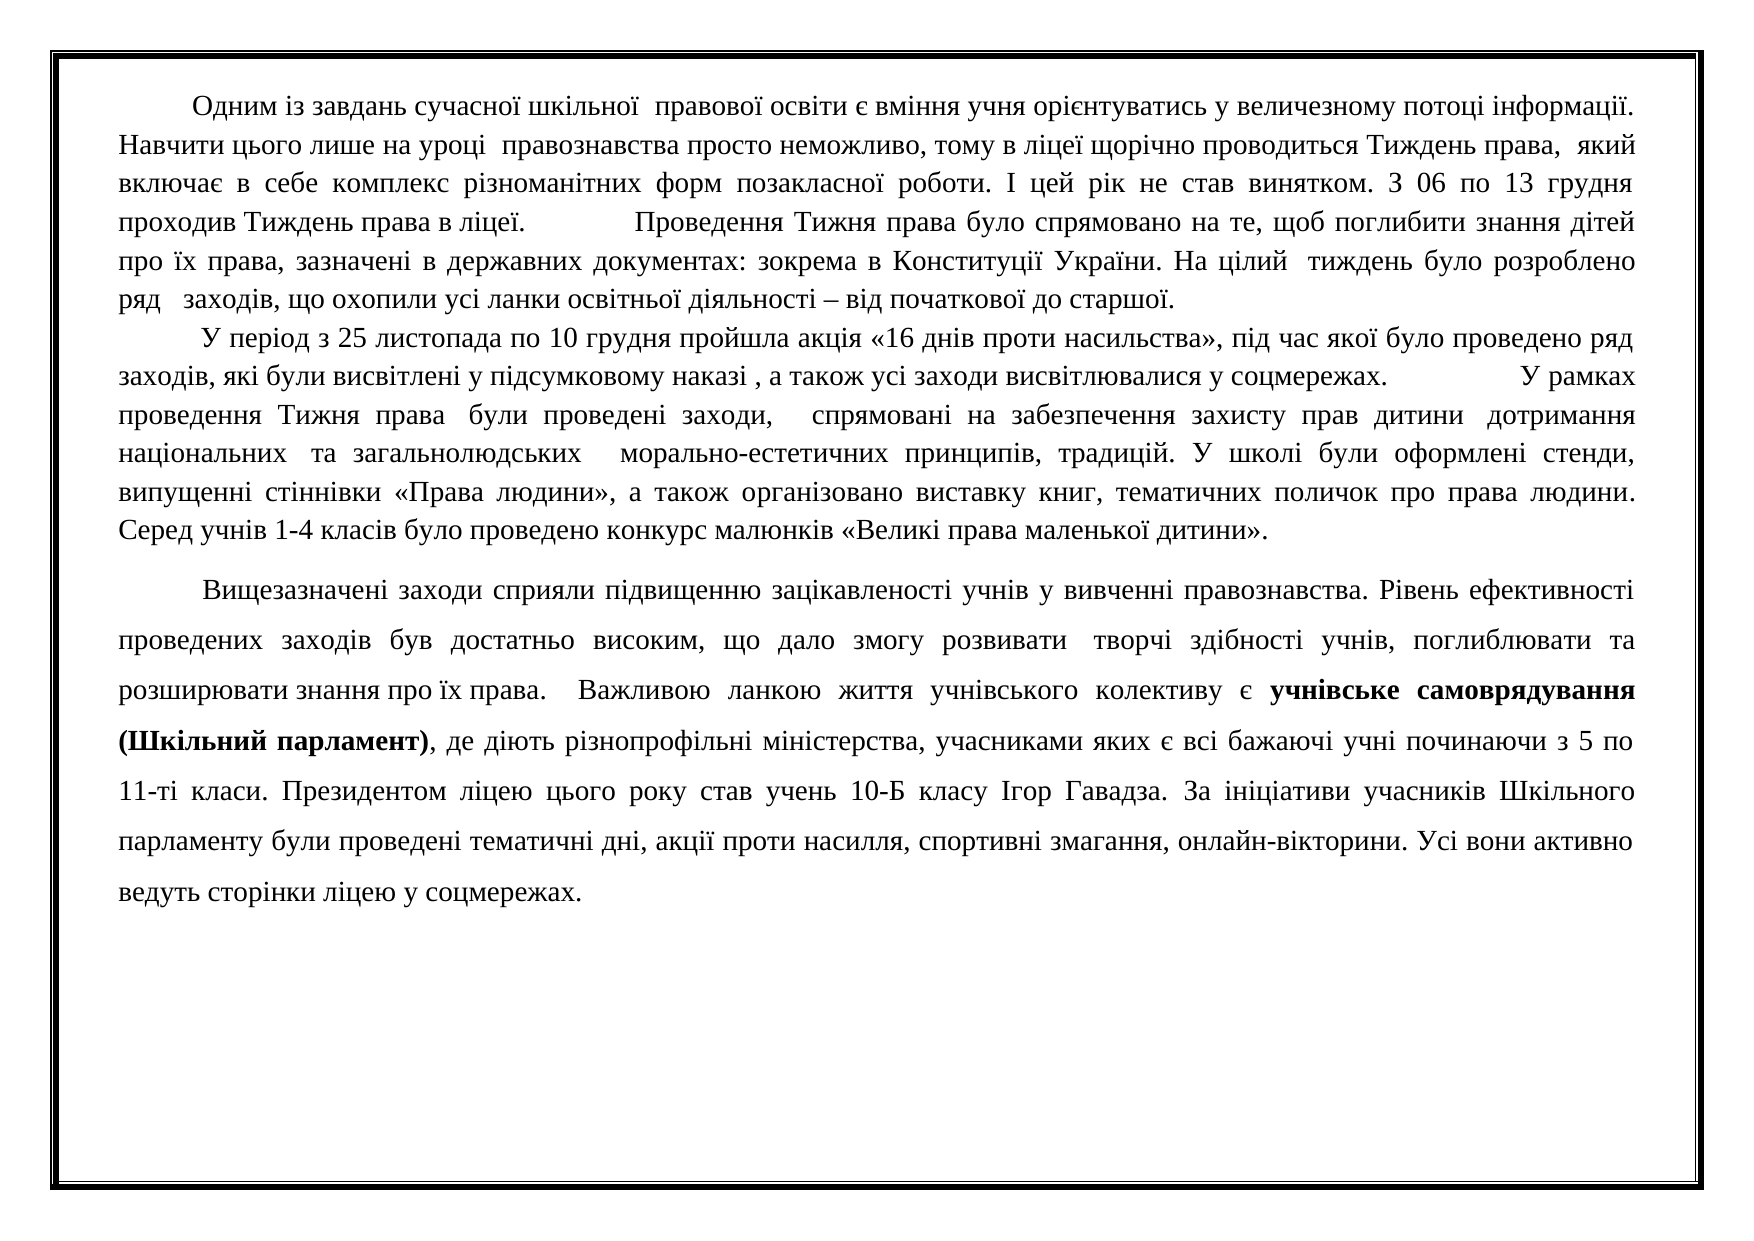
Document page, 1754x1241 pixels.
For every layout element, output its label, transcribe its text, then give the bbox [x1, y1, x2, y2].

text Одним із завдань сучасної шкільної правової освіти є вміння учня орієнтуватись у величезному потоці інформації. Навчити цього лише на уроці правознавства просто неможливо, тому в ліцеї щорічно проводиться Тиждень права, який включає в себе комплекс різноманітних форм позакласної роботи. І цей рік не став винятком. З 06 по 13 грудня проходив Тиждень права в ліцеї. Проведення Тижня права було спрямовано на те, щоб поглибити знання дітей про їх права, зазначені в державних документах: зокрема в Конституції України. На цілий тиждень було розроблено ряд заходів, що охопили усі ланки освітньої діяльності – від початкової до старшої. У період з 25 листопада по 10 грудня пройшла акція «16 днів проти насильства», під час якої було проведено ряд заходів, які були висвітлені у підсумковому наказі , а також усі заходи висвітлювалися у соцмережах. У рамках проведення Тижня права були проведені заходи, спрямовані на забезпечення захисту прав дитини дотримання національних та загальнолюдських морально-естетичних принципів, традицій. У школі були оформлені стенди, випущенні стіннівки «Права людини», а також організовано виставку книг, тематичних поличок про права людини. Серед учнів 1-4 класів було проведено конкурс малюнків «Великі права маленької дитини». [118, 88, 1636, 546]
text Вищезазначені заходи сприяли підвищенню зацікавленості учнів у вивченні правознавства. Рівень ефективності проведених заходів був достатньо високим, що дало змогу розвивати творчі здібності учнів, поглиблювати та розширювати знання про їх права. Важливою ланкою життя учнівського колективу є учнівське самоврядування (Шкільний парламент), де діють різнопрофільні міністерства, учасниками яких є всі бажаючі учні починаючи з 5 по 11-ті класи. Президентом ліцею цього року став учень 10-Б класу Ігор Гавадза. За ініціативи учасників Шкільного парламенту були проведені тематичні дні, акції проти насилля, спортивні змагання, онлайн-вікторини. Усі вони активно ведуть сторінки ліцею у соцмережах. [118, 572, 1636, 907]
